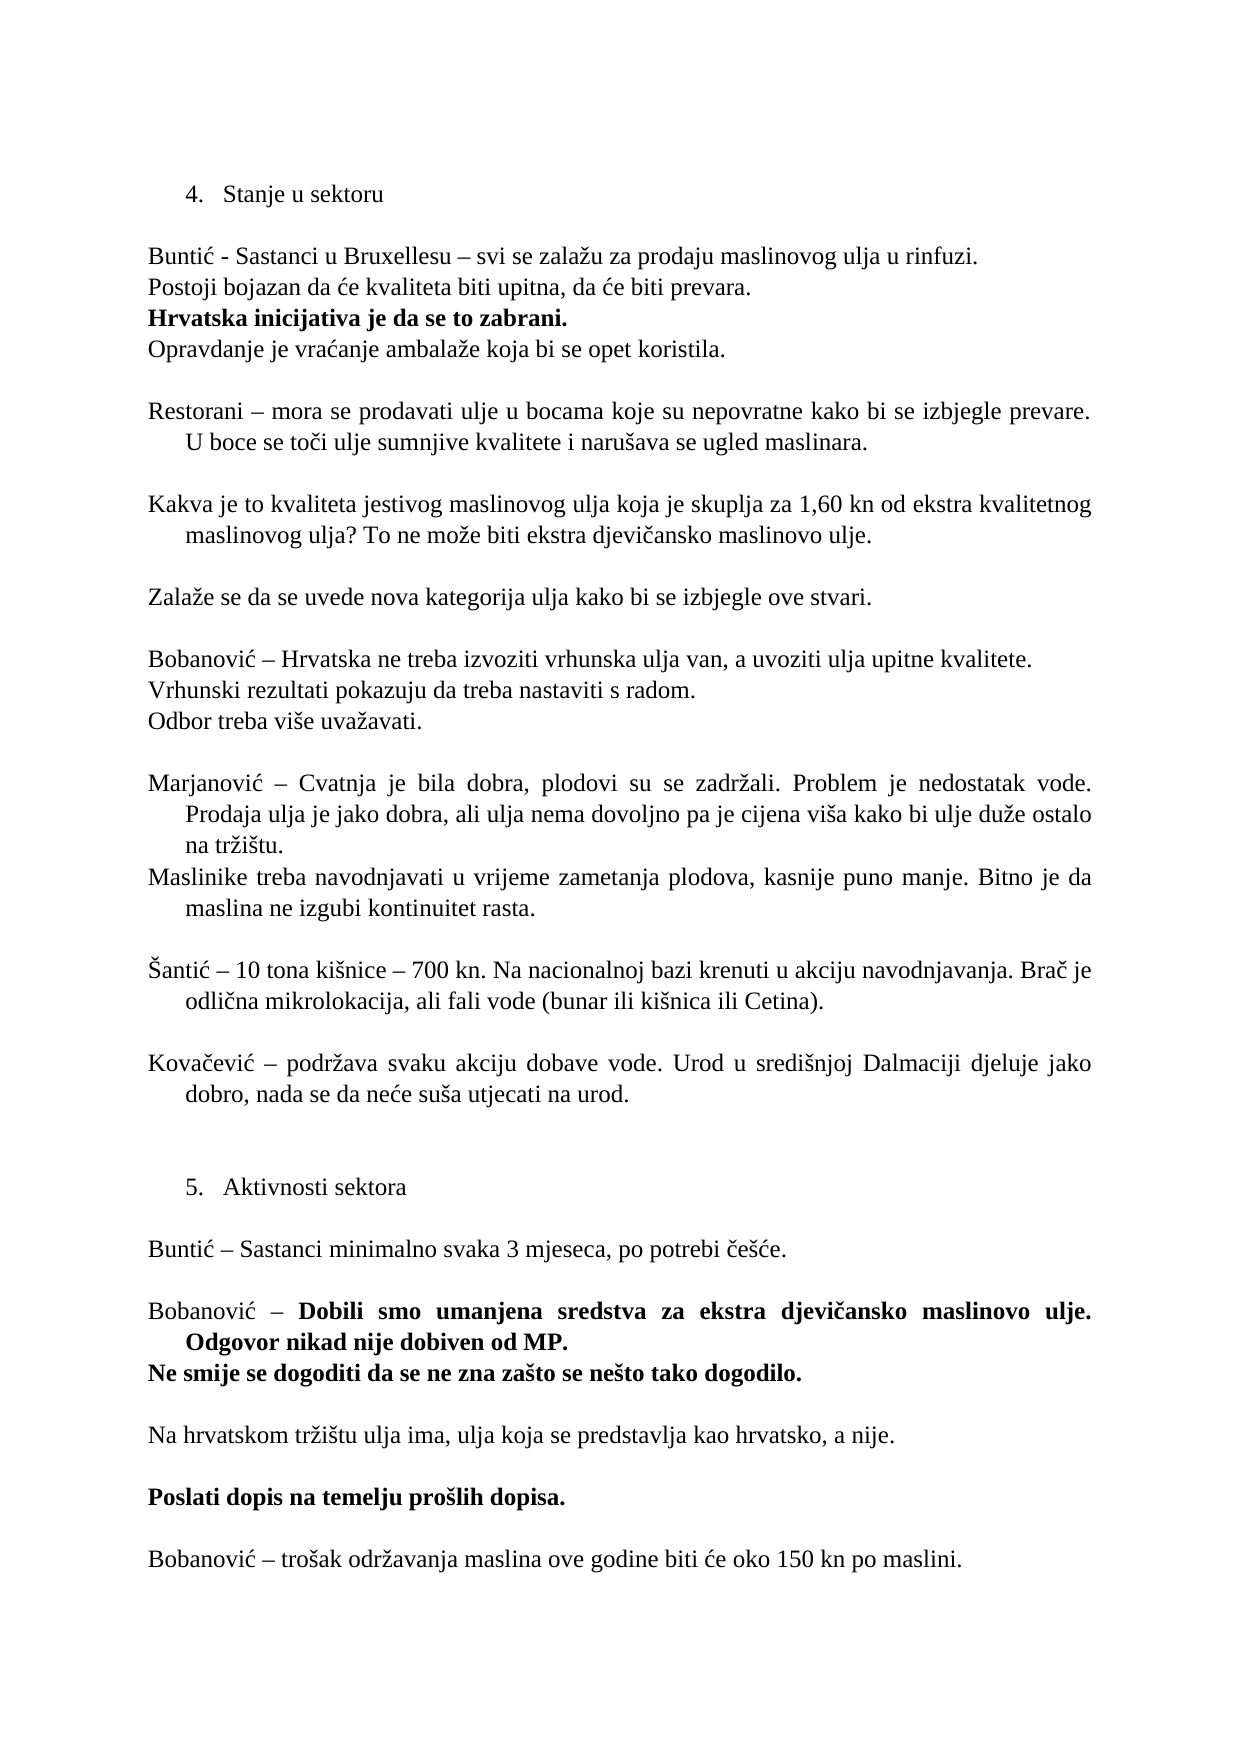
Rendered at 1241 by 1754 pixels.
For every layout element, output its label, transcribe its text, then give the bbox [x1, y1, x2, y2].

list Na hrvatskom tržištu ulja ima, ulja koja se predstavlja kao hrvatsko, a nije. [148, 1420, 1093, 1449]
list Odbor treba više uvažavati. [148, 706, 1093, 735]
list Bobanović – trošak održavanja maslina ove godine biti će oko 150 kn po maslini. [148, 1544, 1093, 1573]
list Buntić - Sastanci u Bruxellesu – svi se zalažu za prodaju maslinovog ulja u rinfuzi. [148, 241, 1093, 269]
list Šantić – 10 tona kišnice – 700 kn. Na nacionalnoj bazi krenuti u akciju navodnjavanja. Brač je odlična mikrolokacija, ali fali vode (bunar ili kišnica ili Cetina). [148, 955, 1093, 1014]
list Maslinike treba navodnjavati u vrijeme zametanja plodova, kasnije puno manje. Bitno je da maslina ne izgubi kontinuitet rasta. [148, 862, 1093, 921]
list Ne smije se dogoditi da se ne zna zašto se nešto tako dogodilo. [148, 1358, 1093, 1387]
list Kovačević – podržava svaku akciju dobave vode. Urod u središnjoj Dalmaciji djeluje jako dobro, nada se da neće suša utjecati na urod. [148, 1048, 1093, 1108]
list Buntić – Sastanci minimalno svaka 3 mjeseca, po potrebi češće. [148, 1234, 1093, 1263]
list Stanje u sektoru [185, 179, 1093, 207]
list Bobanović – Hrvatska ne treba izvoziti vrhunska ulja van, a uvoziti ulja upitne kvalitete. [148, 644, 1093, 673]
list Restorani – mora se prodavati ulje u bocama koje su nepovratne kako bi se izbjegle prevare. U boce se toči ulje sumnjive kvalitete i narušava se ugled maslinara. [148, 396, 1093, 456]
list Opravdanje je vraćanje ambalaže koja bi se opet koristila. [148, 334, 1093, 363]
list Hrvatska inicijativa je da se to zabrani. [148, 303, 1093, 332]
list Aktivnosti sektora [185, 1172, 1093, 1201]
list Postoji bojazan da će kvaliteta biti upitna, da će biti prevara. [148, 272, 1093, 301]
list Zalaže se da se uvede nova kategorija ulja kako bi se izbjegle ove stvari. [148, 582, 1093, 611]
list Poslati dopis na temelju prošlih dopisa. [148, 1482, 1093, 1511]
list Bobanović – Dobili smo umanjena sredstva za ekstra djevičansko maslinovo ulje. Odgovor nikad nije dobiven od MP. [148, 1296, 1093, 1356]
list Vrhunski rezultati pokazuju da treba nastaviti s radom. [148, 675, 1093, 704]
list Marjanović – Cvatnja je bila dobra, plodovi su se zadržali. Problem je nedostatak vode. Prodaja ulja je jako dobra, ali ulja nema dovoljno pa je cijena viša kako bi ulje duže ostalo na tržištu. [148, 768, 1093, 859]
list Kakva je to kvaliteta jestivog maslinovog ulja koja je skuplja za 1,60 kn od ekstra kvalitetnog maslinovog ulja? To ne može biti ekstra djevičansko maslinovo ulje. [148, 489, 1093, 549]
